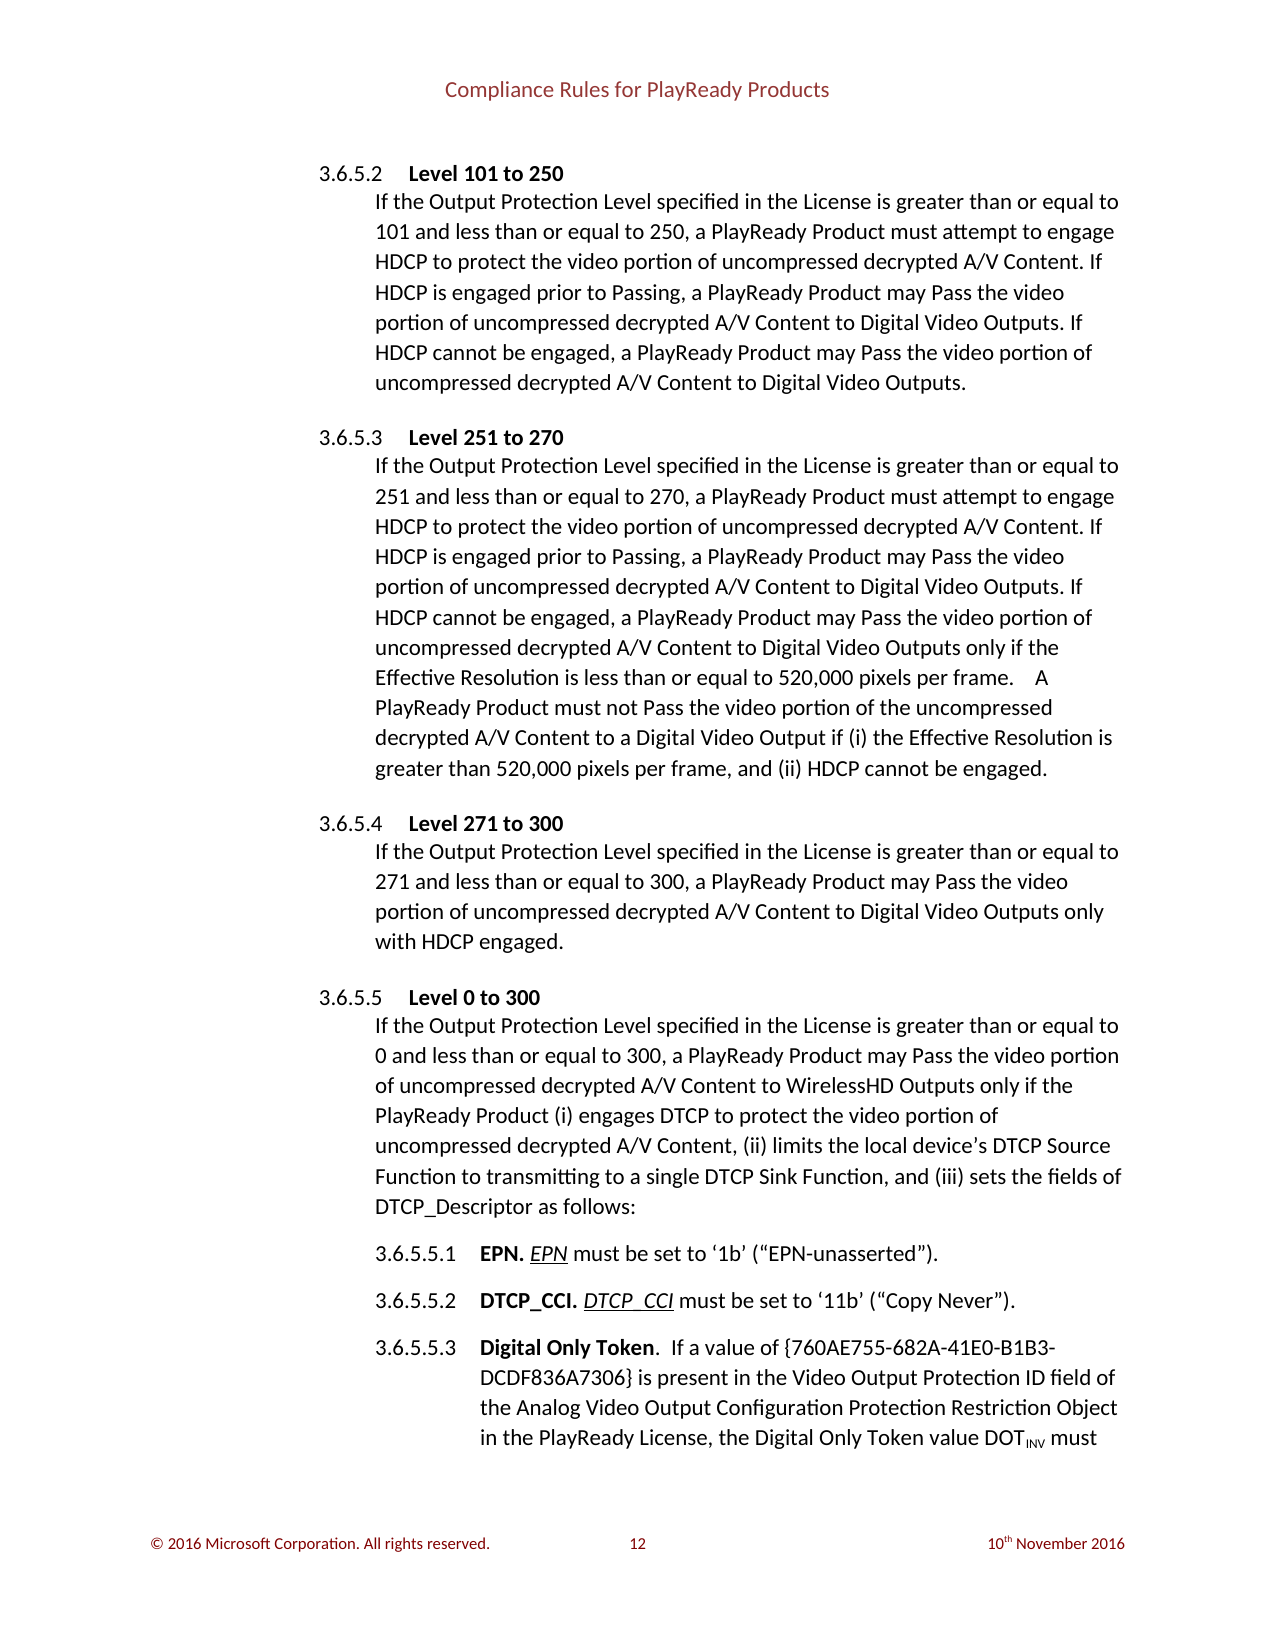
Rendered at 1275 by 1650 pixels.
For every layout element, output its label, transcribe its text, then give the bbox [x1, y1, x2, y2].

text If the Output Protection Level specified in the License is greater than or equal to 0 and less than or equal to 300, a PlayReady Product may Pass the video portion of uncompressed decrypted A/V Content to WirelessHD Outputs only if the PlayReady Product (i) engages DTCP to protect the video portion of uncompressed decrypted A/V Content, (ii) limits the local device’s DTCP Source Function to transmitting to a single DTCP Sink Function, and (iii) sets the fields of DTCP_Descriptor as follows: [375, 1011, 1125, 1220]
text Level 251 to 270 [319, 423, 1125, 452]
text Level 271 to 300 [319, 809, 1125, 837]
text DTCP_CCI. DTCP_CCI must be set to ‘11b’ (“Copy Never”). [375, 1286, 1125, 1314]
text EPN. EPN must be set to ‘1b’ (“EPN-unasserted”). [375, 1239, 1125, 1267]
text If the Output Protection Level specified in the License is greater than or equal to 101 and less than or equal to 250, a PlayReady Product must attempt to engage HDCP to protect the video portion of uncompressed decrypted A/V Content. If HDCP is engaged prior to Passing, a PlayReady Product may Pass the video portion of uncompressed decrypted A/V Content to Digital Video Outputs. If HDCP cannot be engaged, a PlayReady Product may Pass the video portion of uncompressed decrypted A/V Content to Digital Video Outputs. [375, 187, 1125, 396]
text Level 101 to 250 [319, 159, 1125, 187]
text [375, 1333, 1125, 1451]
text Level 0 to 300 [319, 983, 1125, 1011]
text If the Output Protection Level specified in the License is greater than or equal to 251 and less than or equal to 270, a PlayReady Product must attempt to engage HDCP to protect the video portion of uncompressed decrypted A/V Content. If HDCP is engaged prior to Passing, a PlayReady Product may Pass the video portion of uncompressed decrypted A/V Content to Digital Video Outputs. If HDCP cannot be engaged, a PlayReady Product may Pass the video portion of uncompressed decrypted A/V Content to Digital Video Outputs only if the Effective Resolution is less than or equal to 520,000 pixels per frame. A PlayReady Product must not Pass the video portion of the uncompressed decrypted A/V Content to a Digital Video Output if (i) the Effective Resolution is greater than 520,000 pixels per frame, and (ii) HDCP cannot be engaged. [375, 452, 1125, 782]
text If the Output Protection Level specified in the License is greater than or equal to 271 and less than or equal to 300, a PlayReady Product may Pass the video portion of uncompressed decrypted A/V Content to Digital Video Outputs only with HDCP engaged. [375, 837, 1125, 956]
